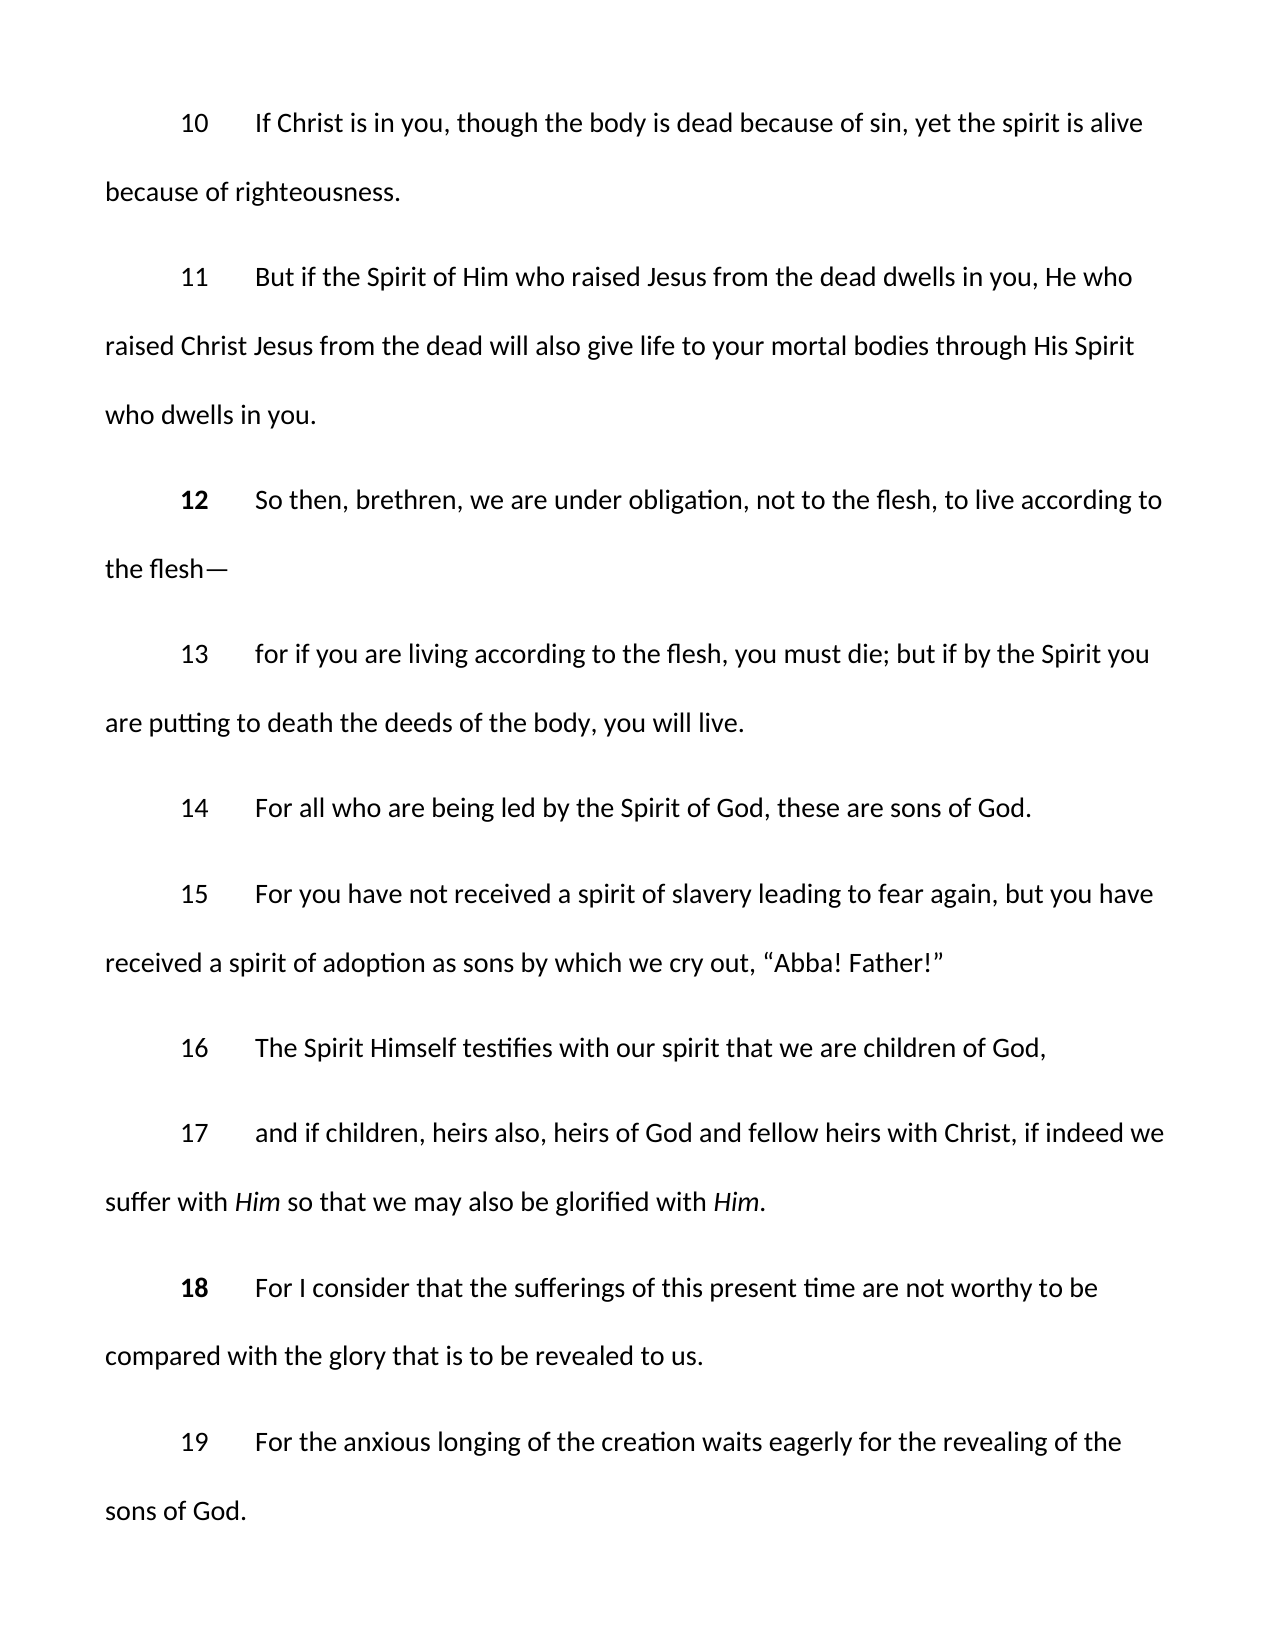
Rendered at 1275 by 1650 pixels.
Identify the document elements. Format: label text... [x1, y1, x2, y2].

text 18 For I consider that the sufferings of this present time are not worthy to be compared with the glory that is to be revealed to us. [105, 1269, 1170, 1373]
text 19 For the anxious longing of the creation waits eagerly for the revealing of the sons of God. [105, 1424, 1170, 1527]
text 10 If Christ is in you, though the body is dead because of sin, yet the spirit is alive because of righteousness. [105, 105, 1170, 208]
text 15 For you have not received a spirit of slavery leading to fear again, but you have received a spirit of adoption as sons by which we cry out, “Abba! Father!” [105, 876, 1170, 979]
text 11 But if the Spirit of Him who raised Jesus from the dead dwells in you, He who raised Christ Jesus from the dead will also give life to your mortal bodies through His Spirit who dwells in you. [105, 259, 1170, 431]
text 17 and if children, heirs also, heirs of God and fellow heirs with Christ, if indeed we suffer with Him so that we may also be glorified with Him. [105, 1115, 1170, 1218]
text 12 So then, brethren, we are under obligation, not to the flesh, to live according to the flesh— [105, 482, 1170, 585]
text 16 The Spirit Himself testifies with our spirit that we are children of God, [105, 1030, 1170, 1064]
text 13 for if you are living according to the flesh, you must die; but if by the Spirit you are putting to death the deeds of the body, you will live. [105, 636, 1170, 739]
text 14 For all who are being led by the Spirit of God, these are sons of God. [105, 790, 1170, 825]
